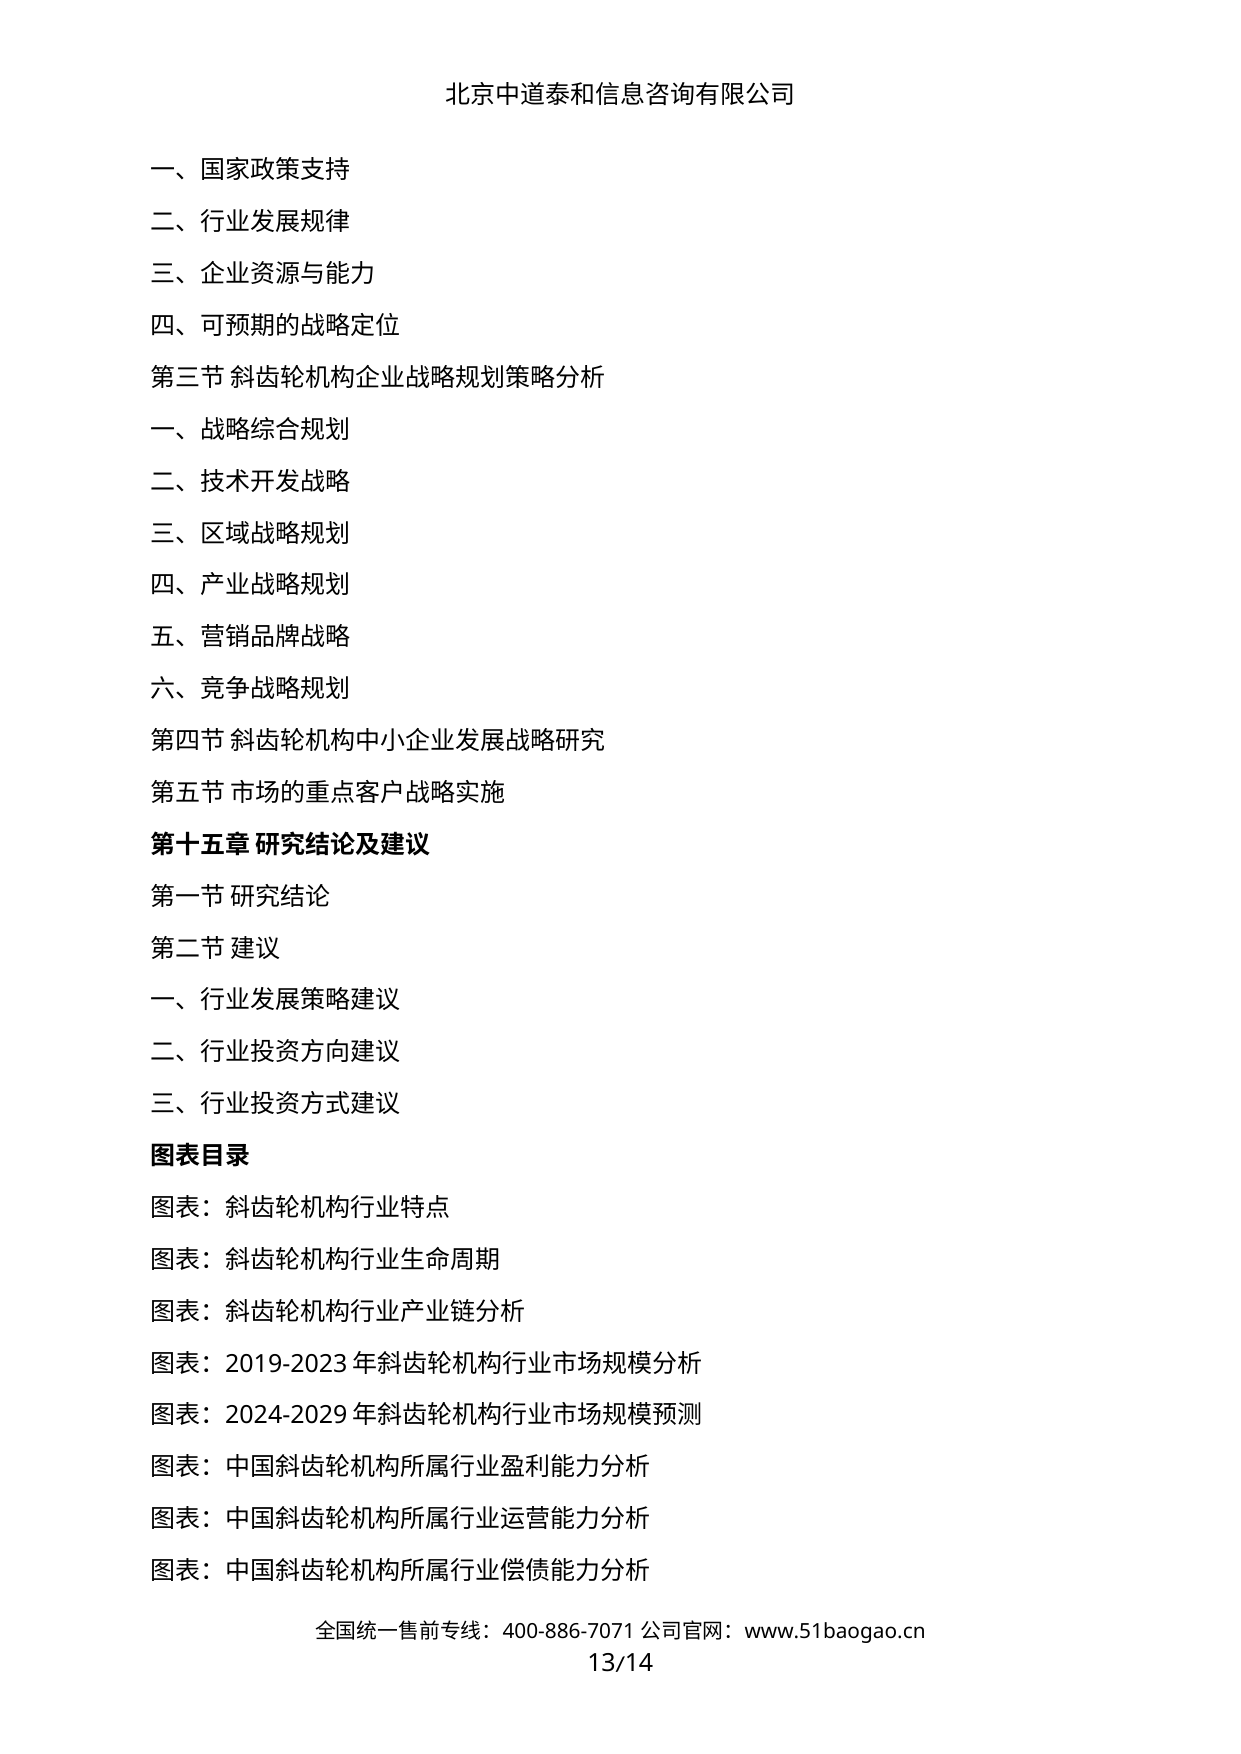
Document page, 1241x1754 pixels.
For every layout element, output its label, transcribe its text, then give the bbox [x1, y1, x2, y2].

text 图表：中国斜齿轮机构所属行业盈利能力分析 [150, 1447, 1090, 1483]
text 二、行业投资方向建议 [150, 1032, 1090, 1068]
text 图表：斜齿轮机构行业产业链分析 [150, 1291, 1090, 1327]
text 第五节 市场的重点客户战略实施 [150, 772, 1090, 809]
text 图表：斜齿轮机构行业特点 [150, 1187, 1090, 1224]
text 图表：斜齿轮机构行业生命周期 [150, 1239, 1090, 1276]
text 三、企业资源与能力 [150, 254, 1090, 290]
text 图表：2019-2023年斜齿轮机构行业市场规模分析 [150, 1343, 1090, 1379]
text 图表：2024-2029年斜齿轮机构行业市场规模预测 [150, 1395, 1090, 1431]
text 一、行业发展策略建议 [150, 980, 1090, 1016]
text 一、国家政策支持 [150, 150, 1090, 186]
text 五、营销品牌战略 [150, 617, 1090, 653]
text 四、可预期的战略定位 [150, 306, 1090, 342]
text 四、产业战略规划 [150, 565, 1090, 601]
text 六、竞争战略规划 [150, 669, 1090, 705]
text 第三节 斜齿轮机构企业战略规划策略分析 [150, 357, 1090, 394]
text 第二节 建议 [150, 928, 1090, 964]
text 第一节 研究结论 [150, 876, 1090, 912]
text 一、战略综合规划 [150, 409, 1090, 446]
text 二、行业发展规律 [150, 202, 1090, 238]
text 三、行业投资方式建议 [150, 1084, 1090, 1120]
text 第四节 斜齿轮机构中小企业发展战略研究 [150, 721, 1090, 757]
text 图表：中国斜齿轮机构所属行业运营能力分析 [150, 1499, 1090, 1535]
text 三、区域战略规划 [150, 513, 1090, 549]
text 第十五章 研究结论及建议 [150, 824, 1090, 861]
text 图表：中国斜齿轮机构所属行业偿债能力分析 [150, 1551, 1090, 1587]
text 图表目录 [150, 1136, 1090, 1172]
text 二、技术开发战略 [150, 461, 1090, 497]
